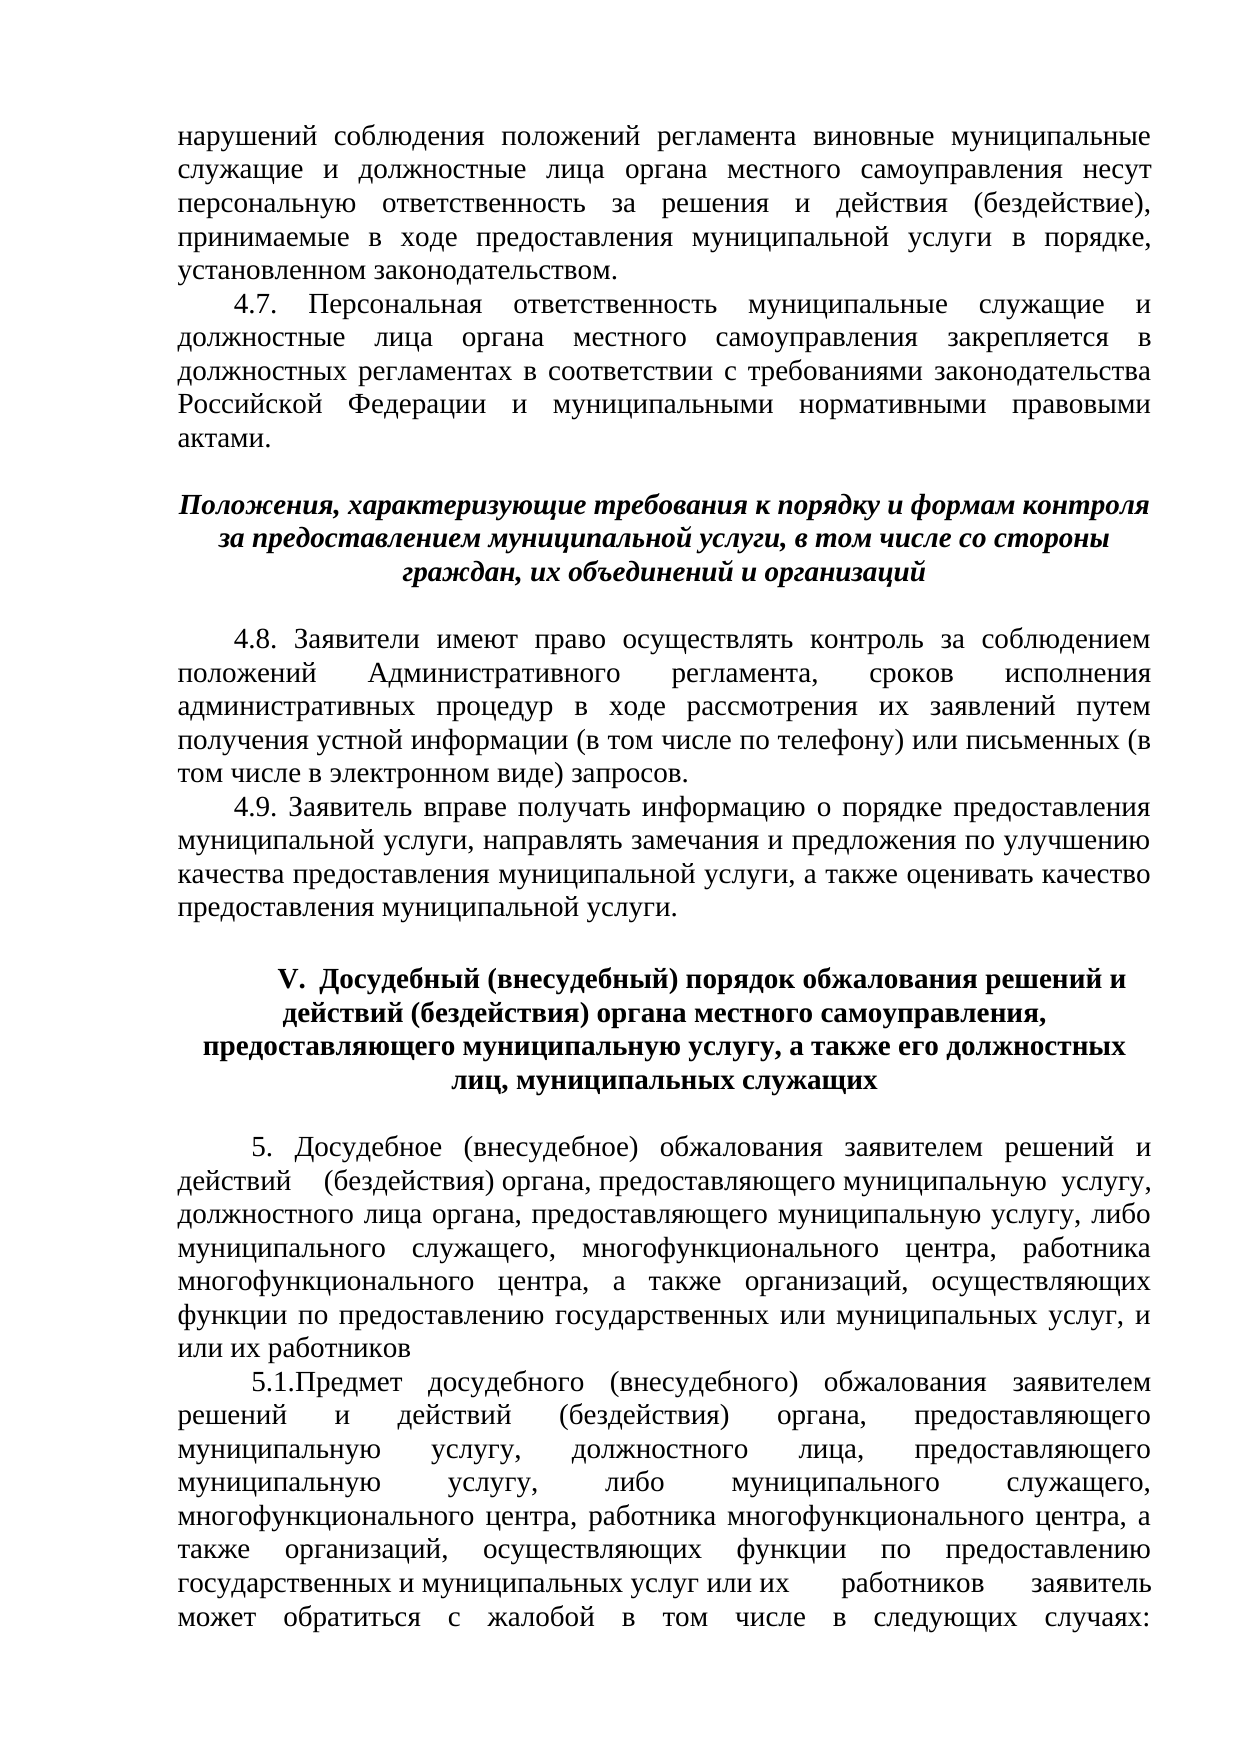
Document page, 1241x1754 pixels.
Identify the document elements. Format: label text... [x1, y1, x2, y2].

text V. Досудебный (внесудебный) порядок обжалования решений и действий (бездействия) органа местного самоуправления, предоставляющего муниципальную услугу, а также его должностных лиц, муниципальных служащих [177, 961, 1152, 1096]
text 4.8. Заявители имеют право осуществлять контроль за соблюдением положений Административного регламента, сроков исполнения административных процедур в ходе рассмотрения их заявлений путем получения устной информации (в том числе по телефону) или письменных (в том числе в электронном виде) запросов. [177, 621, 1152, 789]
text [177, 118, 1152, 286]
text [177, 1129, 1152, 1398]
text 4.9. Заявитель вправе получать информацию о порядке предоставления муниципальной услуги, направлять замечания и предложения по улучшению качества предоставления муниципальной услуги, а также оценивать качество предоставления муниципальной услуги. [177, 789, 1152, 923]
text Положения, характеризующие требования к порядку и формам контроля за предоставлением муниципальной услуги, в том числе со стороны граждан, их объединений и организаций [177, 487, 1152, 588]
text 4.7. Персональная ответственность муниципальные служащие и должностные лица органа местного самоуправления закрепляется в должностных регламентах в соответствии с требованиями законодательства Российской Федерации и муниципальными нормативными правовыми актами. [177, 286, 1152, 453]
